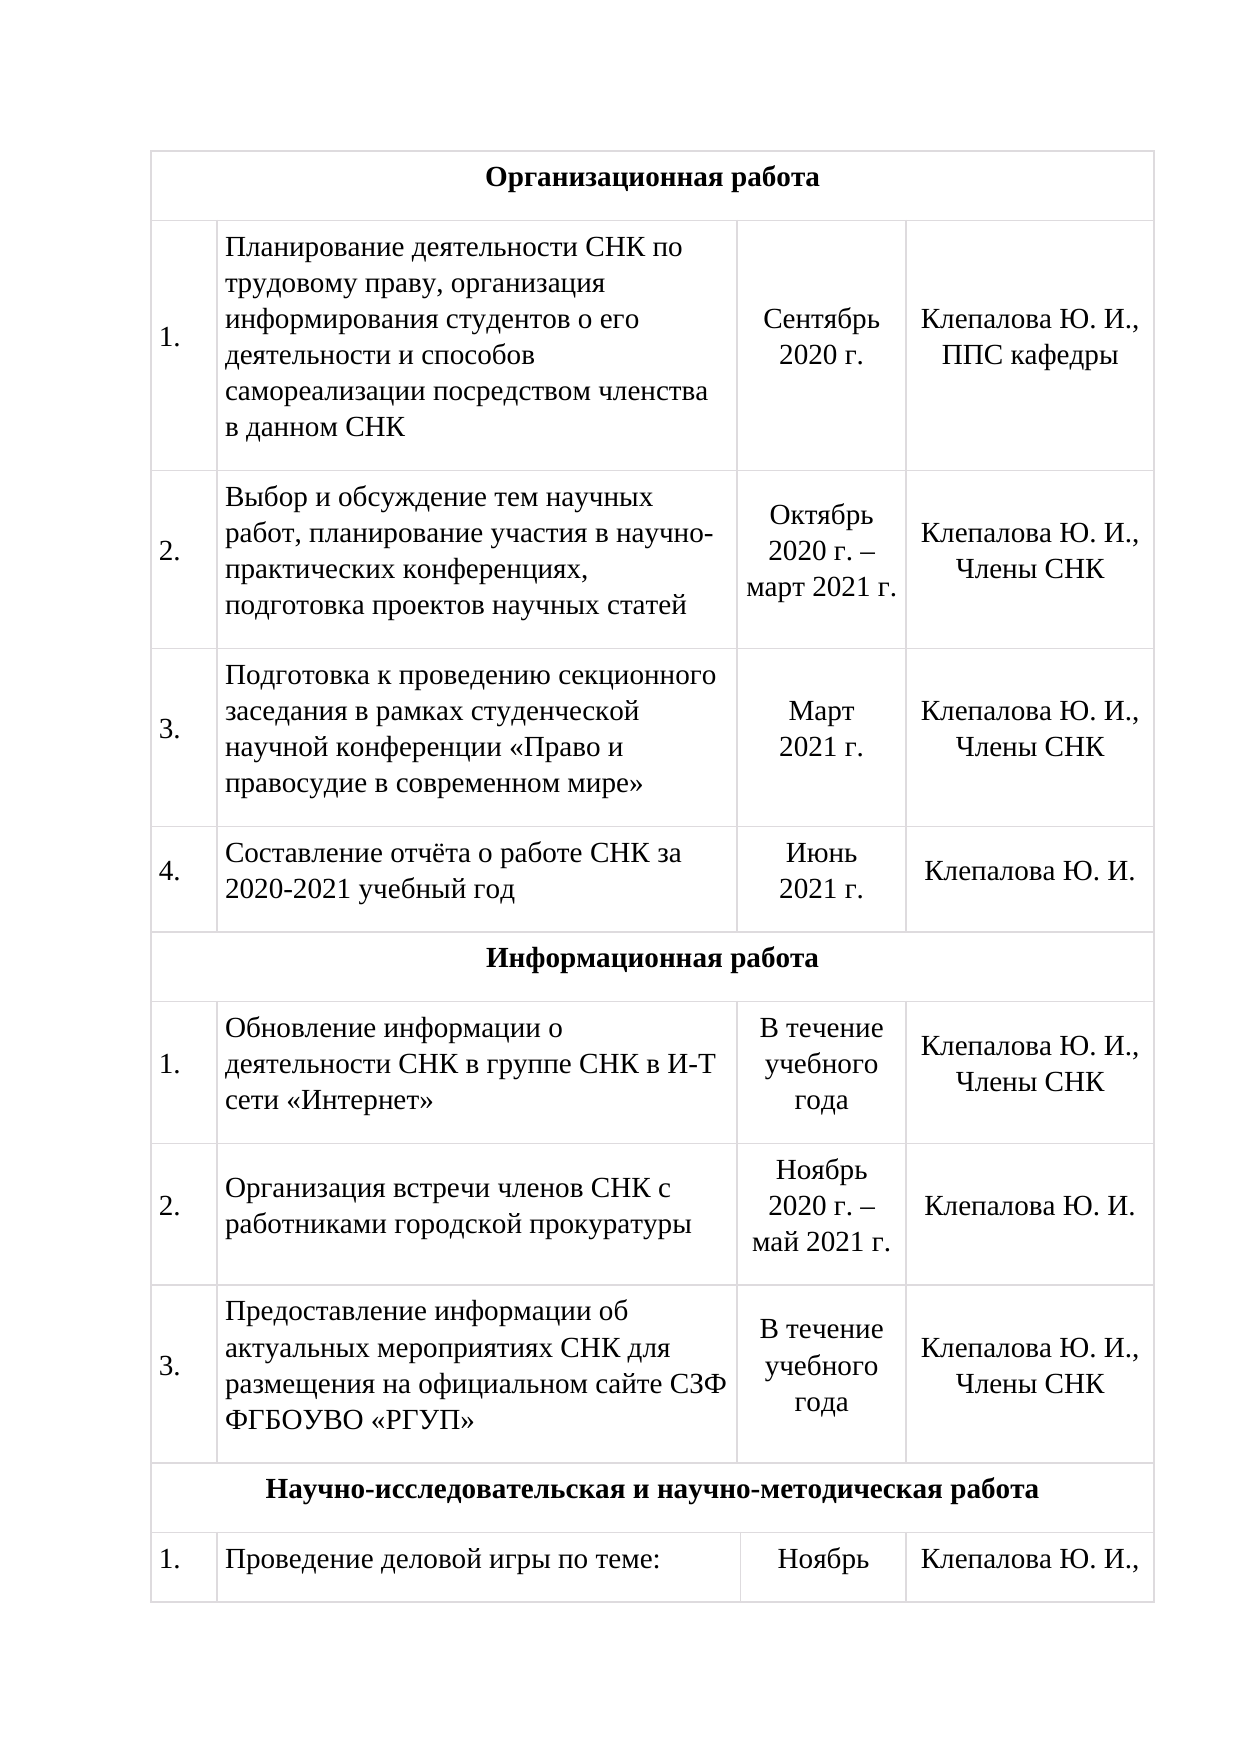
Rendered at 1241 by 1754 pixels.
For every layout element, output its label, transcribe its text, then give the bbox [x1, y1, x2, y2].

table_cell 2. [152, 471, 216, 648]
table_cell Организационная работа [152, 152, 1153, 219]
table_cell Сентябрь 2020 г. [738, 221, 905, 470]
table_cell Выбор и обсуждение тем научных работ, планирование участия в научно-практических конференциях, подготовка проектов научных статей [218, 471, 736, 648]
table_cell Октябрь 2020 г. – март 2021 г. [738, 471, 905, 648]
table_cell Клепалова Ю. И., ППС кафедры [907, 221, 1153, 470]
table_cell Информационная работа [152, 933, 1153, 1001]
table_cell Обновление информации о деятельности СНК в группе СНК в И-Т сети «Интернет» [218, 1002, 736, 1142]
table_cell Клепалова Ю. И. [907, 1144, 1153, 1284]
table_cell Клепалова Ю. И., Члены СНК [907, 649, 1153, 826]
table_cell Научно-исследовательская и научно-методическая работа [152, 1464, 1153, 1532]
table_cell Клепалова Ю. И., Члены СНК [907, 1286, 1153, 1462]
table_cell Ноябрь 2020 г. – май 2021 г. [738, 1144, 905, 1284]
table_cell Ноябрь 2020 г. [741, 1533, 905, 1601]
table_cell 1. [152, 1533, 216, 1601]
table_cell Организация встречи членов СНК с работниками городской прокуратуры [218, 1144, 736, 1284]
table_cell Клепалова Ю. И., Члены СНК [907, 1002, 1153, 1142]
table_cell Клепалова Ю. И., Члены СНК [907, 471, 1153, 648]
table_cell Планирование деятельности СНК по трудовому праву, организация информирования студентов о его деятельности и способов самореализации посредством членства в данном СНК [218, 221, 736, 470]
table_cell Март 2021 г. [738, 649, 905, 826]
table_cell В течение учебного года [738, 1286, 905, 1462]
table_cell Июнь 2021 г. [738, 827, 905, 931]
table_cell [218, 1533, 740, 1601]
table_cell 3. [152, 649, 216, 826]
table_cell Предоставление информации об актуальных мероприятиях СНК для размещения на официальном сайте СЗФ ФГБОУВО «РГУП» [218, 1286, 736, 1462]
table_cell Подготовка к проведению секционного заседания в рамках студенческой научной конференции «Право и правосудие в современном мире» [218, 649, 736, 826]
table_cell Клепалова Ю. И. [907, 827, 1153, 931]
table_cell 3. [152, 1286, 216, 1462]
table_cell 4. [152, 827, 216, 931]
table_cell 1. [152, 1002, 216, 1142]
table_cell Составление отчёта о работе СНК за 2020-2021 учебный год [218, 827, 736, 931]
table_cell 1. [152, 221, 216, 470]
table_cell 2. [152, 1144, 216, 1284]
table_cell В течение учебного года [738, 1002, 905, 1142]
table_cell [907, 1533, 1153, 1601]
